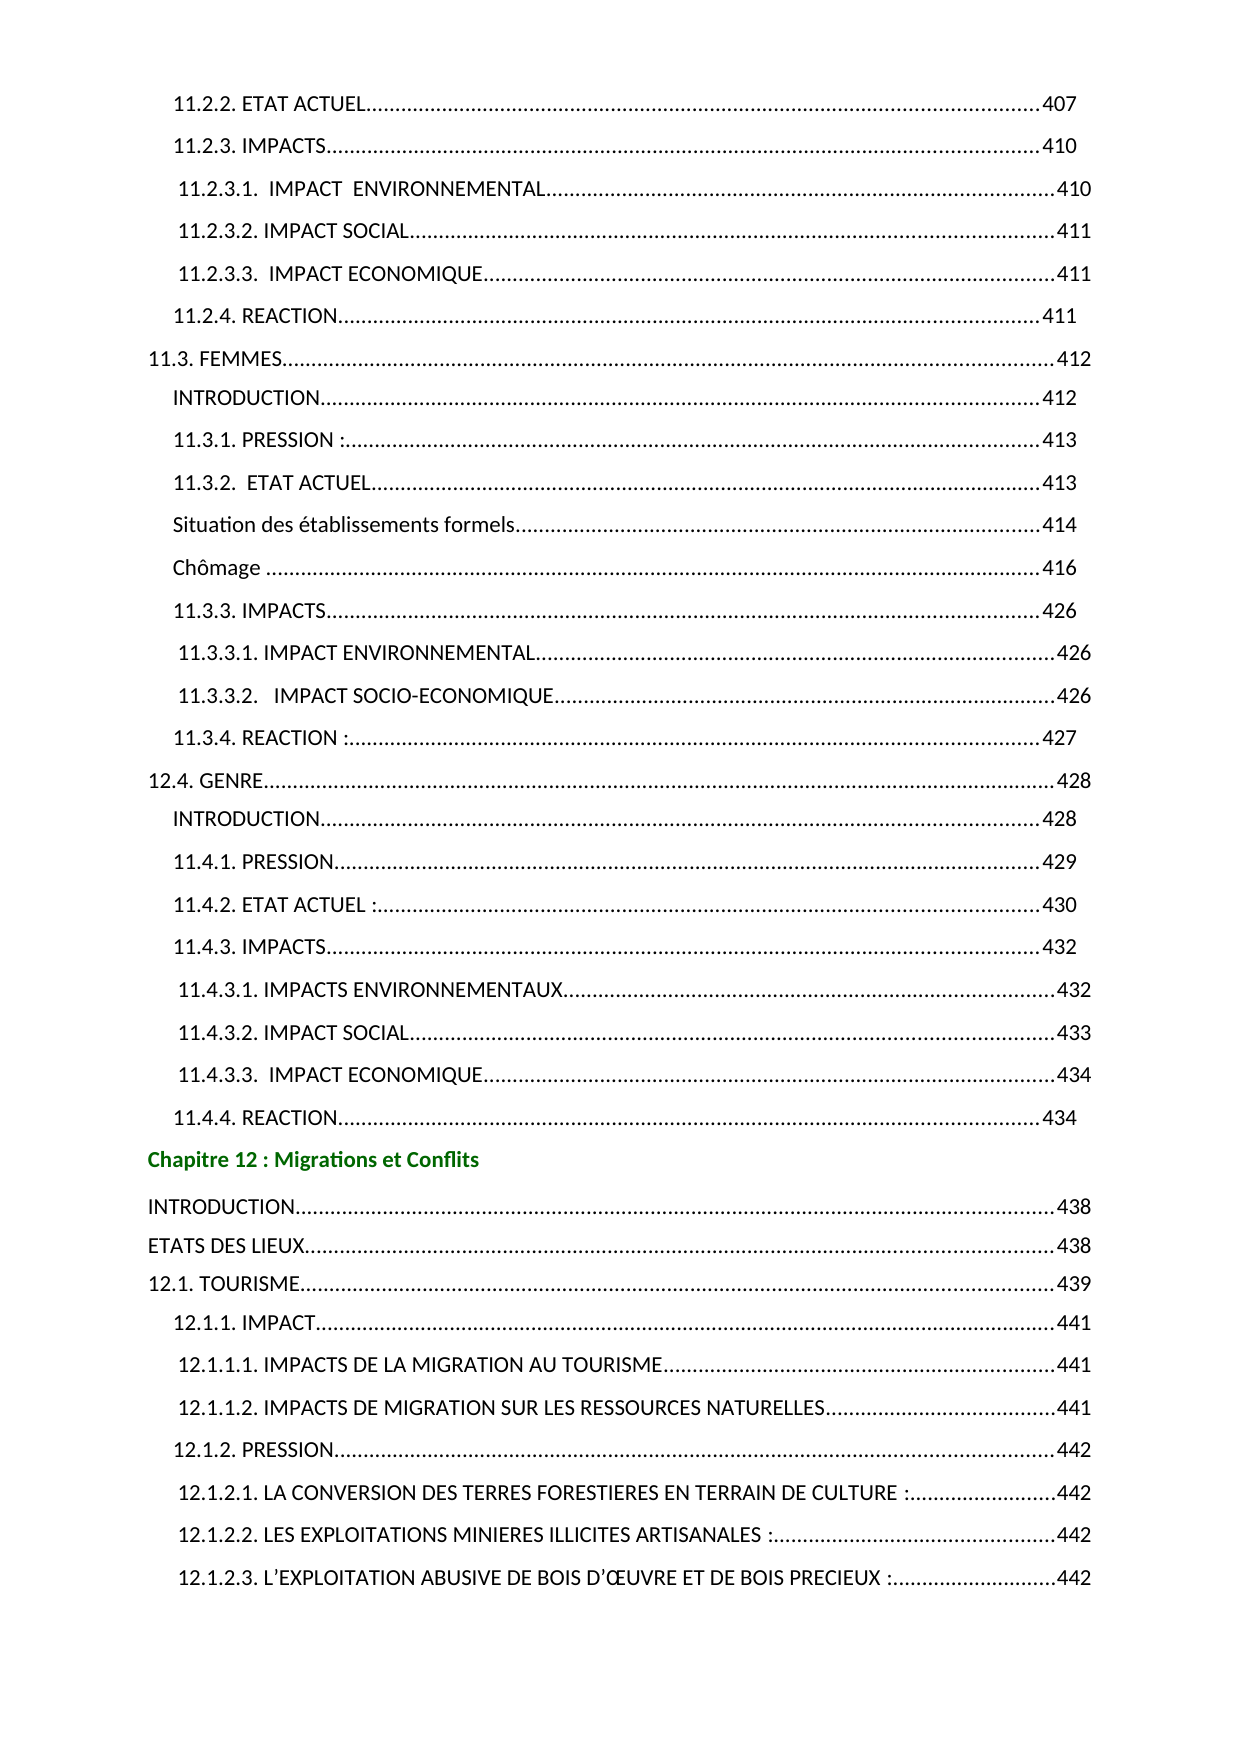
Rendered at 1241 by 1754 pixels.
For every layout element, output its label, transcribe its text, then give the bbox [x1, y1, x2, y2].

text 11.4.3.2. IMPACT SOCIAL 433 [177, 1018, 1093, 1046]
text 11.2.3. IMPACTS 410 [173, 131, 1093, 159]
text INTRODUCTION 438 [148, 1192, 1093, 1220]
text 11.4.4. REACTION 434 [173, 1103, 1093, 1131]
text INTRODUCTION 412 [173, 383, 1093, 411]
text 11.3.2. ETAT ACTUEL 413 [173, 468, 1093, 496]
text 11.4.3.3. IMPACT ECONOMIQUE 434 [177, 1060, 1093, 1088]
text 12.4. GENRE 428 [148, 766, 1093, 794]
text 12.1.1. IMPACT 441 [173, 1308, 1093, 1336]
text ETATS DES LIEUX 438 [148, 1231, 1093, 1259]
text 11.3.3.1. IMPACT ENVIRONNEMENTAL 426 [177, 638, 1093, 666]
text 11.3.1. PRESSION : 413 [173, 425, 1093, 453]
text 12.1.2.1. LA CONVERSION DES TERRES FORESTIERES EN TERRAIN DE CULTURE : 442 [177, 1478, 1093, 1506]
text 12.1.2.3. L’EXPLOITATION ABUSIVE DE BOIS D’ŒUVRE ET DE BOIS PRECIEUX : 442 [177, 1563, 1093, 1591]
text 11.3.3. IMPACTS 426 [173, 596, 1093, 624]
text 12.1.1.1. IMPACTS DE LA MIGRATION AU TOURISME 441 [177, 1350, 1093, 1378]
text 11.4.3.1. IMPACTS ENVIRONNEMENTAUX 432 [177, 975, 1093, 1003]
text 11.3.4. REACTION : 427 [173, 723, 1093, 752]
text 11.4.3. IMPACTS 432 [173, 932, 1093, 960]
text Chômage 416 [173, 553, 1093, 581]
text 12.1.2.2. LES EXPLOITATIONS MINIERES ILLICITES ARTISANALES : 442 [177, 1521, 1093, 1549]
text 11.2.3.3. IMPACT ECONOMIQUE 411 [177, 259, 1093, 287]
text 12.1. TOURISME 439 [148, 1269, 1093, 1297]
text Situation des établissements formels 414 [173, 511, 1093, 538]
text 12.1.2. PRESSION 442 [173, 1435, 1093, 1463]
text Chapitre 12 : Migrations et Conflits [148, 1145, 1093, 1173]
text 11.2.3.2. IMPACT SOCIAL 411 [177, 216, 1093, 244]
text 11.4.2. ETAT ACTUEL : 430 [173, 890, 1093, 918]
text 11.2.4. REACTION 411 [173, 302, 1093, 330]
text 11.3.3.2. IMPACT SOCIO-ECONOMIQUE 426 [177, 681, 1093, 709]
text 11.3. FEMMES 412 [148, 344, 1093, 372]
text 12.1.1.2. IMPACTS DE MIGRATION SUR LES RESSOURCES NATURELLES 441 [177, 1393, 1093, 1421]
text INTRODUCTION 428 [173, 804, 1093, 833]
text 11.4.1. PRESSION 429 [173, 847, 1093, 875]
text 11.2.3.1. IMPACT ENVIRONNEMENTAL 410 [177, 174, 1093, 202]
text 11.2.2. ETAT ACTUEL 407 [173, 89, 1093, 117]
